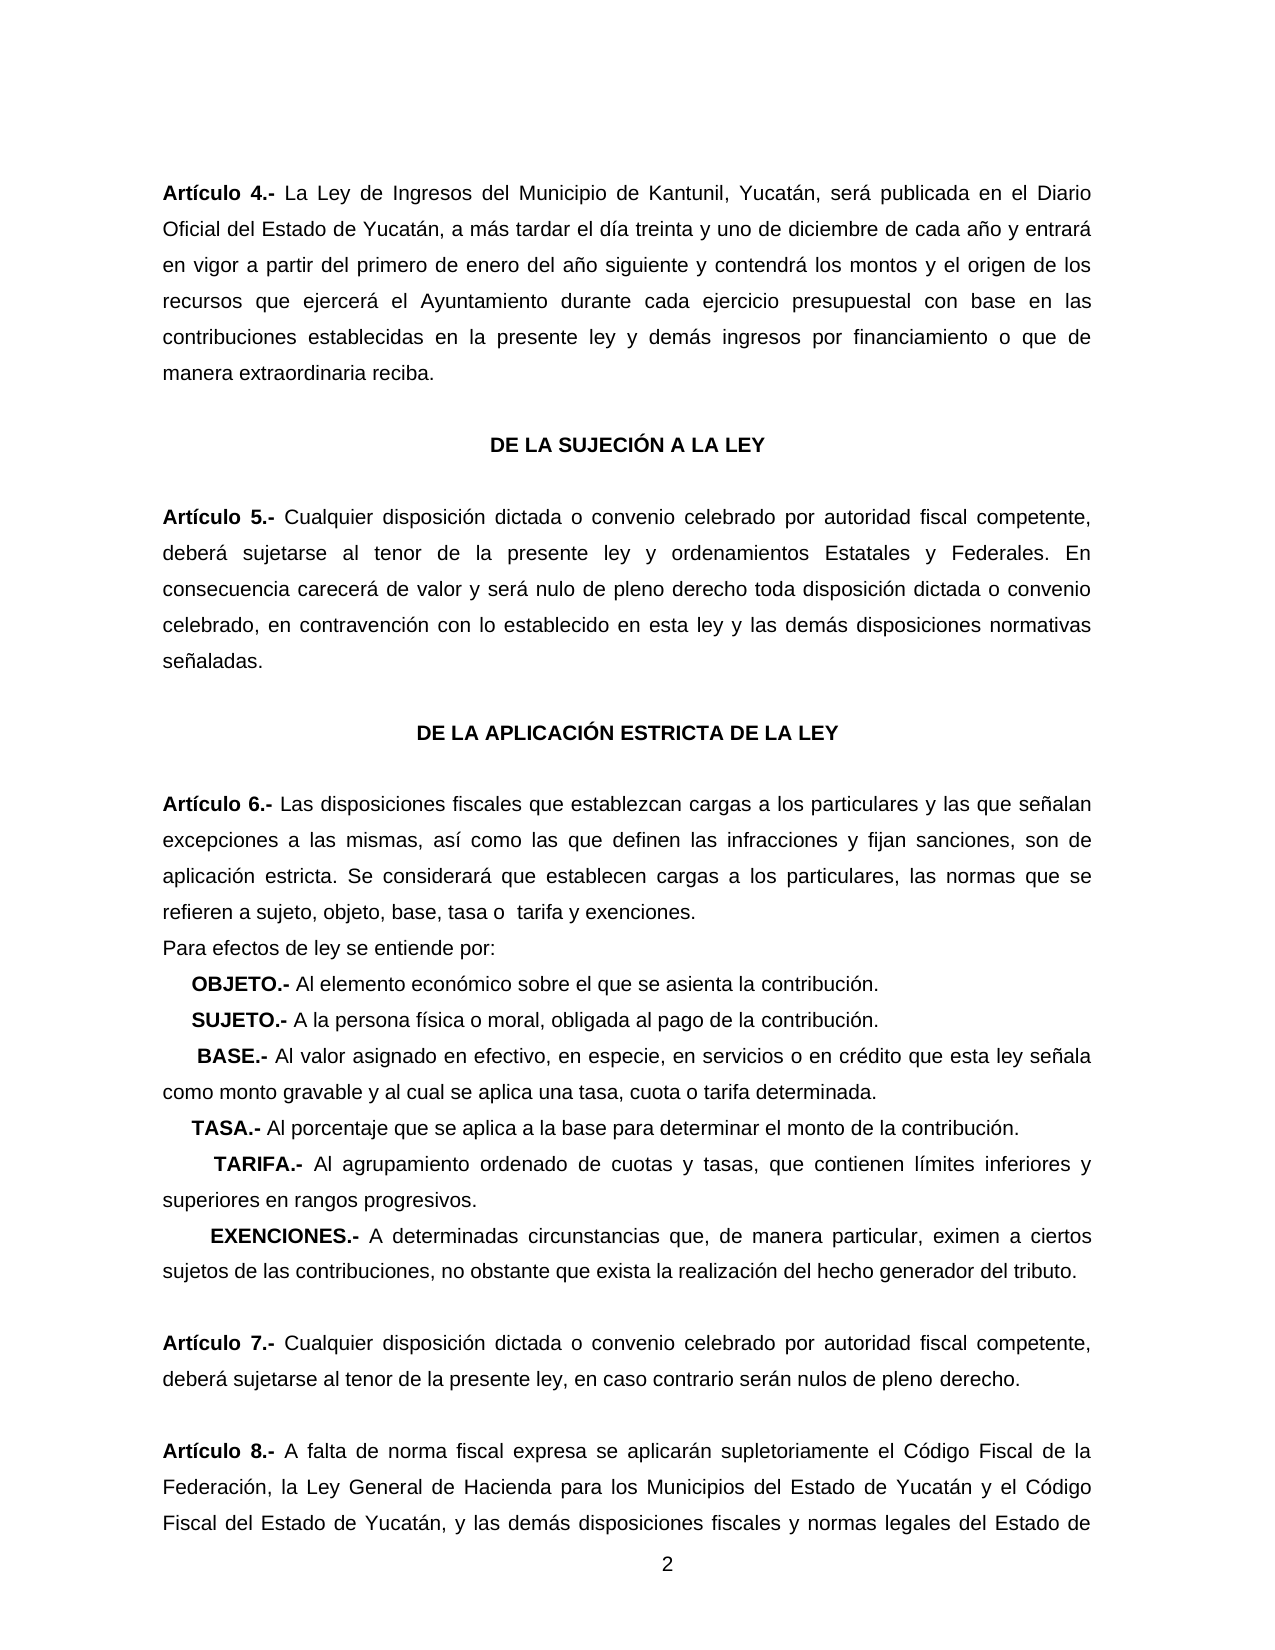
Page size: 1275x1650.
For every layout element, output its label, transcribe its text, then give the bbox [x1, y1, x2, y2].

text Artículo 6.- Las disposiciones fiscales que establezcan cargas a los particulares y las que señalan excepciones a las mismas, así como las que definen las infracciones y fijan sanciones, son de aplicación estricta. Se considerará que establecen cargas a los particulares, las normas que se refieren a sujeto, objeto, base, tasa o tarifa y exenciones. [162, 792, 1093, 924]
text OBJETO.- Al elemento económico sobre el que se asienta la contribución. [162, 972, 1093, 996]
text Artículo 7.- Cualquier disposición dictada o convenio celebrado por autoridad fiscal competente, deberá sujetarse al tenor de la presente ley, en caso contrario serán nulos de pleno derecho. [162, 1331, 1093, 1391]
text TASA.- Al porcentaje que se aplica a la base para determinar el monto de la contribución. [162, 1116, 1093, 1139]
text Para efectos de ley se entiende por: [162, 936, 1093, 960]
text DE LA SUJECIÓN A LA LEY [162, 433, 1093, 457]
text EXENCIONES.- A determinadas circunstancias que, de manera particular, eximen a ciertos sujetos de las contribuciones, no obstante que exista la realización del hecho generador del tributo. [162, 1223, 1093, 1283]
text Artículo 5.- Cualquier disposición dictada o convenio celebrado por autoridad fiscal competente, deberá sujetarse al tenor de la presente ley y ordenamientos Estatales y Federales. En consecuencia carecerá de valor y será nulo de pleno derecho toda disposición dictada o convenio celebrado, en contravención con lo establecido en esta ley y las demás disposiciones normativas señaladas. [162, 505, 1093, 672]
text DE LA APLICACIÓN ESTRICTA DE LA LEY [162, 720, 1093, 744]
text BASE.- Al valor asignado en efectivo, en especie, en servicios o en crédito que esta ley señala como monto gravable y al cual se aplica una tasa, cuota o tarifa determinada. [162, 1044, 1093, 1104]
text TARIFA.- Al agrupamiento ordenado de cuotas y tasas, que contienen límites inferiores y superiores en rangos progresivos. [162, 1152, 1093, 1211]
text Artículo 4.- La Ley de Ingresos del Municipio de Kantunil, Yucatán, será publicada en el Diario Oficial del Estado de Yucatán, a más tardar el día treinta y uno de diciembre de cada año y entrará en vigor a partir del primero de enero del año siguiente y contendrá los montos y el origen de los recursos que ejercerá el Ayuntamiento durante cada ejercicio presupuestal con base en las contribuciones establecidas en la presente ley y demás ingresos por financiamiento o que de manera extraordinaria reciba. [162, 181, 1093, 385]
text SUJETO.- A la persona física o moral, obligada al pago de la contribución. [162, 1008, 1093, 1032]
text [162, 1439, 1093, 1535]
